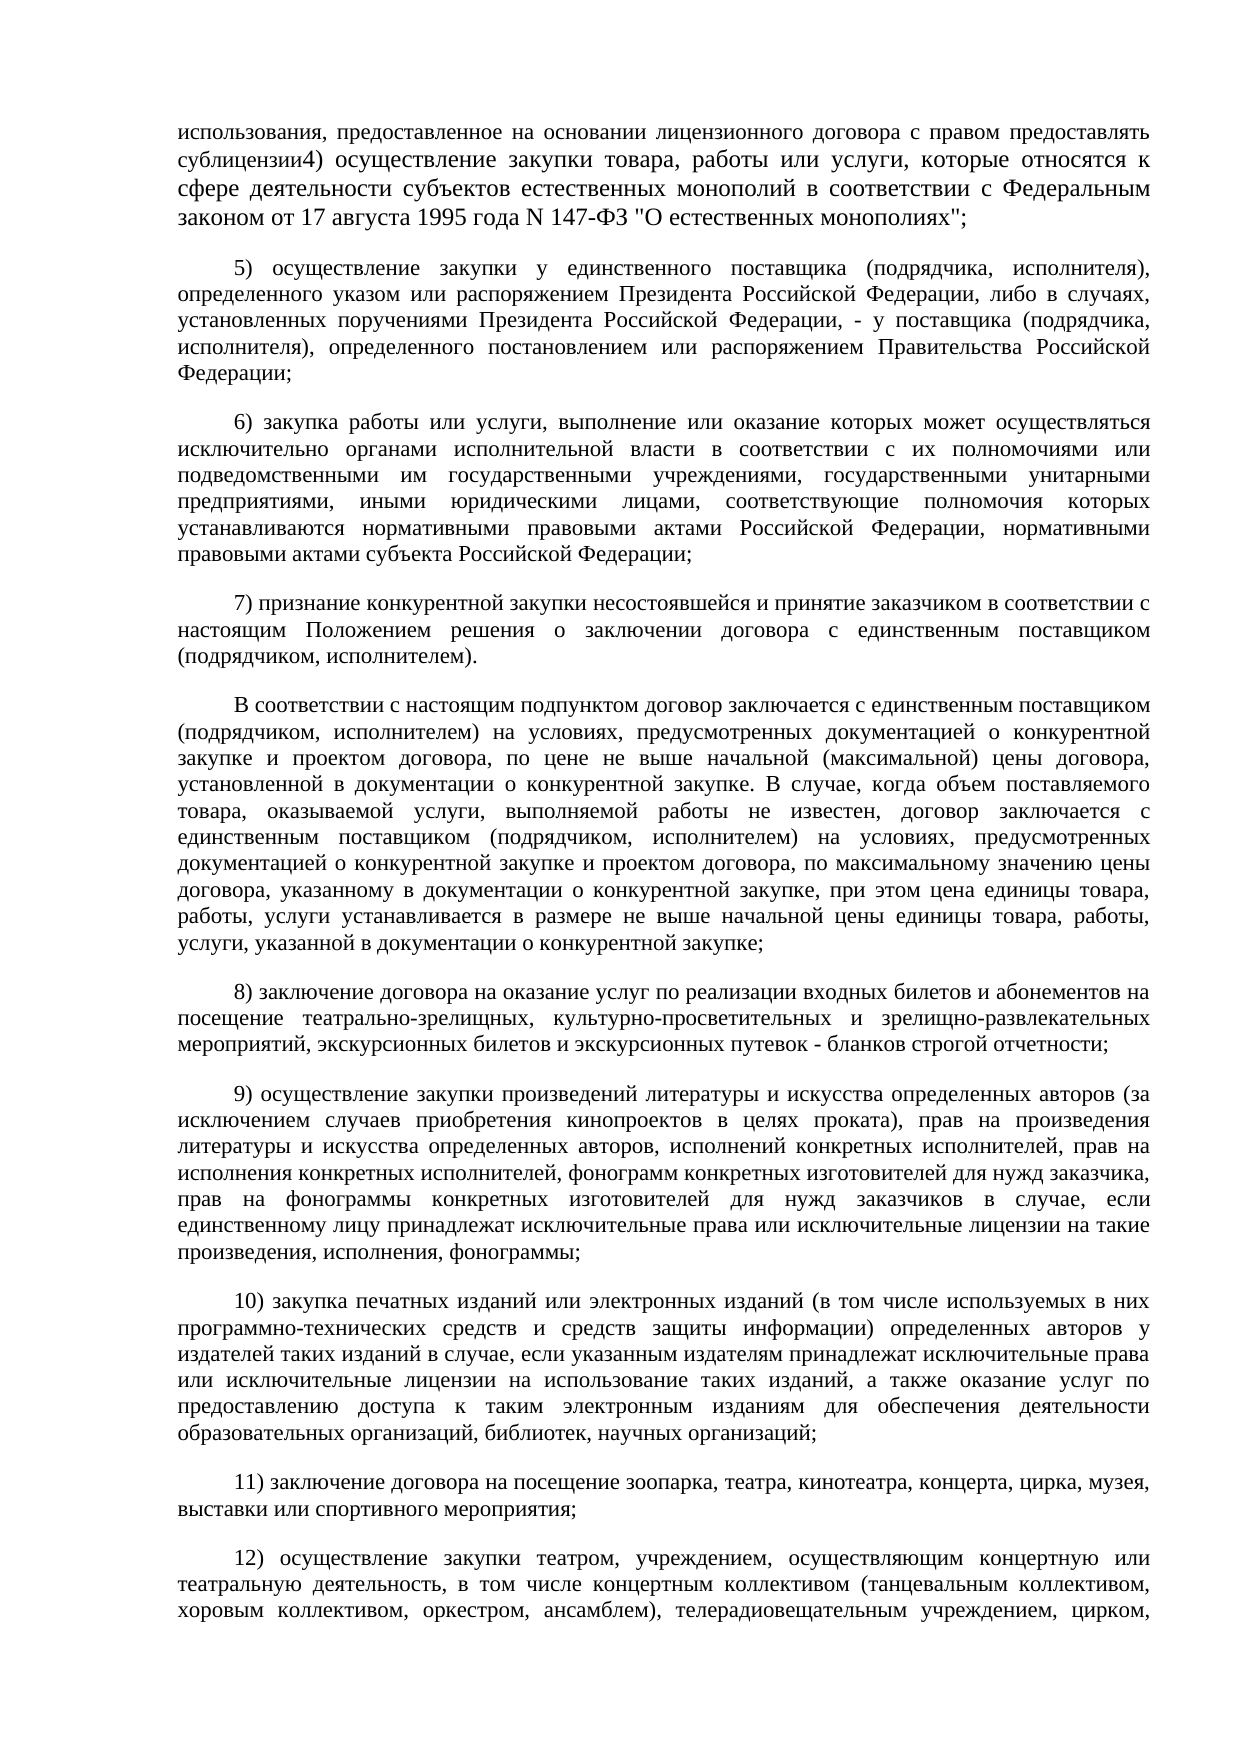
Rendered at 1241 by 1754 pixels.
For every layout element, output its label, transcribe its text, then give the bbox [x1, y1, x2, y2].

text 7) признание конкурентной закупки несостоявшейся и принятие заказчиком в соответствии с настоящим Положением решения о заключении договора с единственным поставщиком (подрядчиком, исполнителем). [177, 589, 1152, 668]
text 9) осуществление закупки произведений литературы и искусства определенных авторов (за исключением случаев приобретения кинопроектов в целях проката), прав на произведения литературы и искусства определенных авторов, исполнений конкретных исполнителей, прав на исполнения конкретных исполнителей, фонограмм конкретных изготовителей для нужд заказчика, прав на фонограммы конкретных изготовителей для нужд заказчиков в случае, если единственному лицу принадлежат исключительные права или исключительные лицензии на такие произведения, исполнения, фонограммы; [177, 1080, 1152, 1264]
text 10) закупка печатных изданий или электронных изданий (в том числе используемых в них программно-технических средств и средств защиты информации) определенных авторов у издателей таких изданий в случае, если указанным издателям принадлежат исключительные права или исключительные лицензии на использование таких изданий, а также оказание услуг по предоставлению доступа к таким электронным изданиям для обеспечения деятельности образовательных организаций, библиотек, научных организаций; [177, 1287, 1152, 1445]
text 8) заключение договора на оказание услуг по реализации входных билетов и абонементов на посещение театрально-зрелищных, культурно-просветительных и зрелищно-развлекательных мероприятий, экскурсионных билетов и экскурсионных путевок - бланков строгой отчетности; [177, 978, 1152, 1057]
text 5) осуществление закупки у единственного поставщика (подрядчика, исполнителя), определенного указом или распоряжением Президента Российской Федерации, либо в случаях, установленных поручениями Президента Российской Федерации, - у поставщика (подрядчика, исполнителя), определенного постановлением или распоряжением Правительства Российской Федерации; [177, 254, 1152, 385]
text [177, 1544, 1152, 1623]
text 11) заключение договора на посещение зоопарка, театра, кинотеатра, концерта, цирка, музея, выставки или спортивного мероприятия; [177, 1468, 1152, 1521]
text 6) закупка работы или услуги, выполнение или оказание которых может осуществляться исключительно органами исполнительной власти в соответствии с их полномочиями или подведомственными им государственными учреждениями, государственными унитарными предприятиями, иными юридическими лицами, соответствующие полномочия которых устанавливаются нормативными правовыми актами Российской Федерации, нормативными правовыми актами субъекта Российской Федерации; [177, 408, 1152, 566]
text В соответствии с настоящим подпунктом договор заключается с единственным поставщиком (подрядчиком, исполнителем) на условиях, предусмотренных документацией о конкурентной закупке и проектом договора, по цене не выше начальной (максимальной) цены договора, установленной в документации о конкурентной закупке. В случае, когда объем поставляемого товара, оказываемой услуги, выполняемой работы не известен, договор заключается с единственным поставщиком (подрядчиком, исполнителем) на условиях, предусмотренных документацией о конкурентной закупке и проектом договора, по максимальному значению цены договора, указанному в документации о конкурентной закупке, при этом цена единицы товара, работы, услуги устанавливается в размере не выше начальной цены единицы товара, работы, услуги, указанной в документации о конкурентной закупке; [177, 691, 1152, 955]
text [177, 118, 1152, 231]
